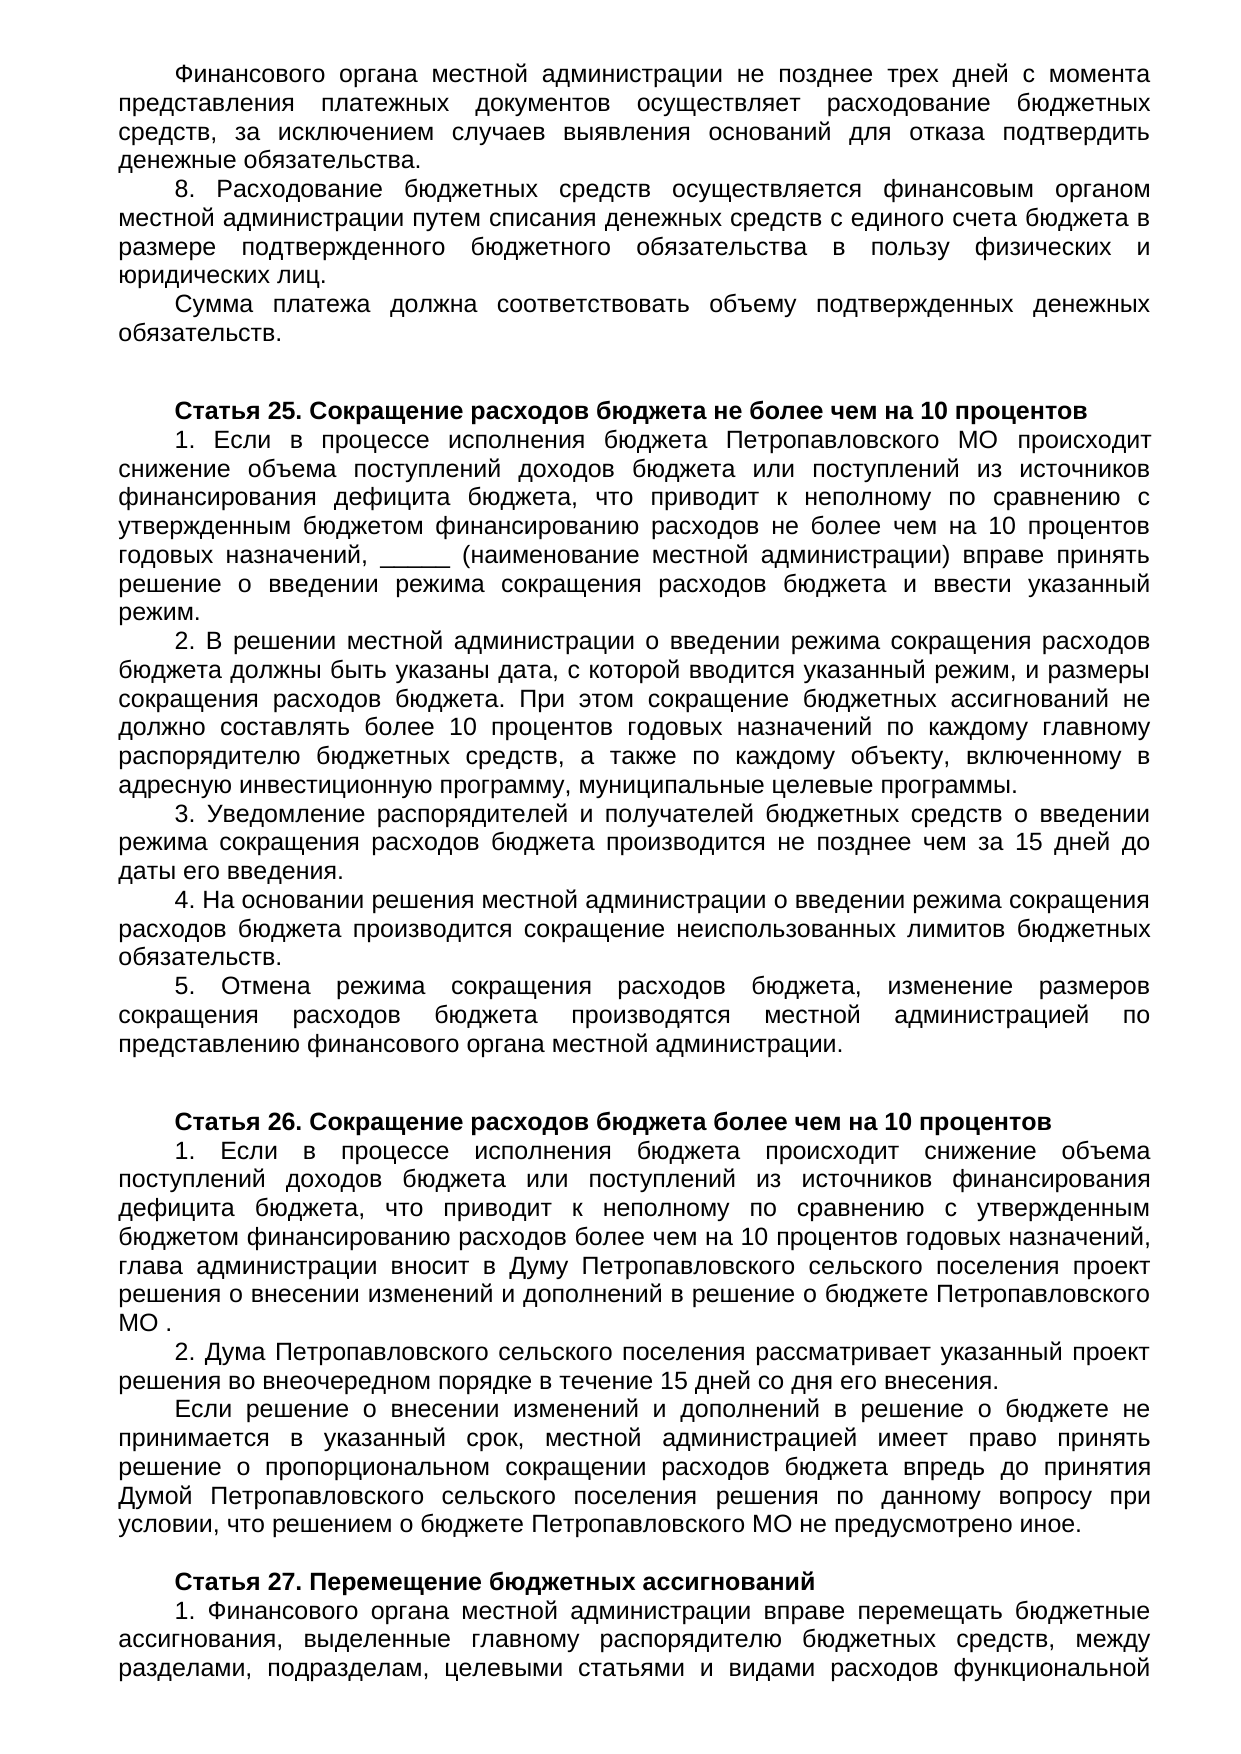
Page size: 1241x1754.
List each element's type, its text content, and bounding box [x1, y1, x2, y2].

text 1. Если в процессе исполнения бюджета Петропавловского МО происходит снижение объема поступлений доходов бюджета или поступлений из источников финансирования дефицита бюджета, что приводит к неполному по сравнению с утвержденным бюджетом финансированию расходов не более чем на 10 процентов годовых назначений, _____ (наименование местной администрации) вправе принять решение о введении режима сокращения расходов бюджета и ввести указанный режим. [118, 425, 1152, 626]
subtitle Статья 25. Сокращение расходов бюджета не более чем на 10 процентов [118, 396, 1152, 425]
text 8. Расходование бюджетных средств осуществляется финансовым органом местной администрации путем списания денежных средств с единого счета бюджета в размере подтвержденного бюджетного обязательства в пользу физических и юридических лиц. [118, 174, 1152, 289]
text Сумма платежа должна соответствовать объему подтвержденных денежных обязательств. [118, 289, 1152, 347]
text Если решение о внесении изменений и дополнений в решение о бюджете не принимается в указанный срок, местной администрацией имеет право принять решение о пропорциональном сокращении расходов бюджета впредь до принятия Думой Петропавловского сельского поселения решения по данному вопросу при условии, что решением о бюджете Петропавловского МО не предусмотрено иное. [118, 1394, 1152, 1538]
text Статья 27. Перемещение бюджетных ассигнований [118, 1567, 1152, 1596]
text 3. Уведомление распорядителей и получателей бюджетных средств о введении режима сокращения расходов бюджета производится не позднее чем за 15 дней до даты его введения. [118, 799, 1152, 885]
text 1. Если в процессе исполнения бюджета происходит снижение объема поступлений доходов бюджета или поступлений из источников финансирования дефицита бюджета, что приводит к неполному по сравнению с утвержденным бюджетом финансированию расходов более чем на 10 процентов годовых назначений, глава администрации вносит в Думу Петропавловского сельского поселения проект решения о внесении изменений и дополнений в решение о бюджете Петропавловского МО . [118, 1136, 1152, 1337]
text 2. Дума Петропавловского сельского поселения рассматривает указанный проект решения во внеочередном порядке в течение 15 дней со дня его внесения. [118, 1337, 1152, 1394]
text Финансового органа местной администрации не позднее трех дней с момента представления платежных документов осуществляет расходование бюджетных средств, за исключением случаев выявления оснований для отказа подтвердить денежные обязательства. [118, 59, 1152, 174]
text 2. В решении местной администрации о введении режима сокращения расходов бюджета должны быть указаны дата, с которой вводится указанный режим, и размеры сокращения расходов бюджета. При этом сокращение бюджетных ассигнований не должно составлять более 10 процентов годовых назначений по каждому главному распорядителю бюджетных средств, а также по каждому объекту, включенному в адресную инвестиционную программу, муниципальные целевые программы. [118, 626, 1152, 799]
text 4. На основании решения местной администрации о введении режима сокращения расходов бюджета производится сокращение неиспользованных лимитов бюджетных обязательств. [118, 885, 1152, 971]
subtitle Статья 26. Сокращение расходов бюджета более чем на 10 процентов [118, 1107, 1152, 1136]
text 5. Отмена режима сокращения расходов бюджета, изменение размеров сокращения расходов бюджета производятся местной администрацией по представлению финансового органа местной администрации. [118, 971, 1152, 1057]
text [118, 1596, 1152, 1682]
